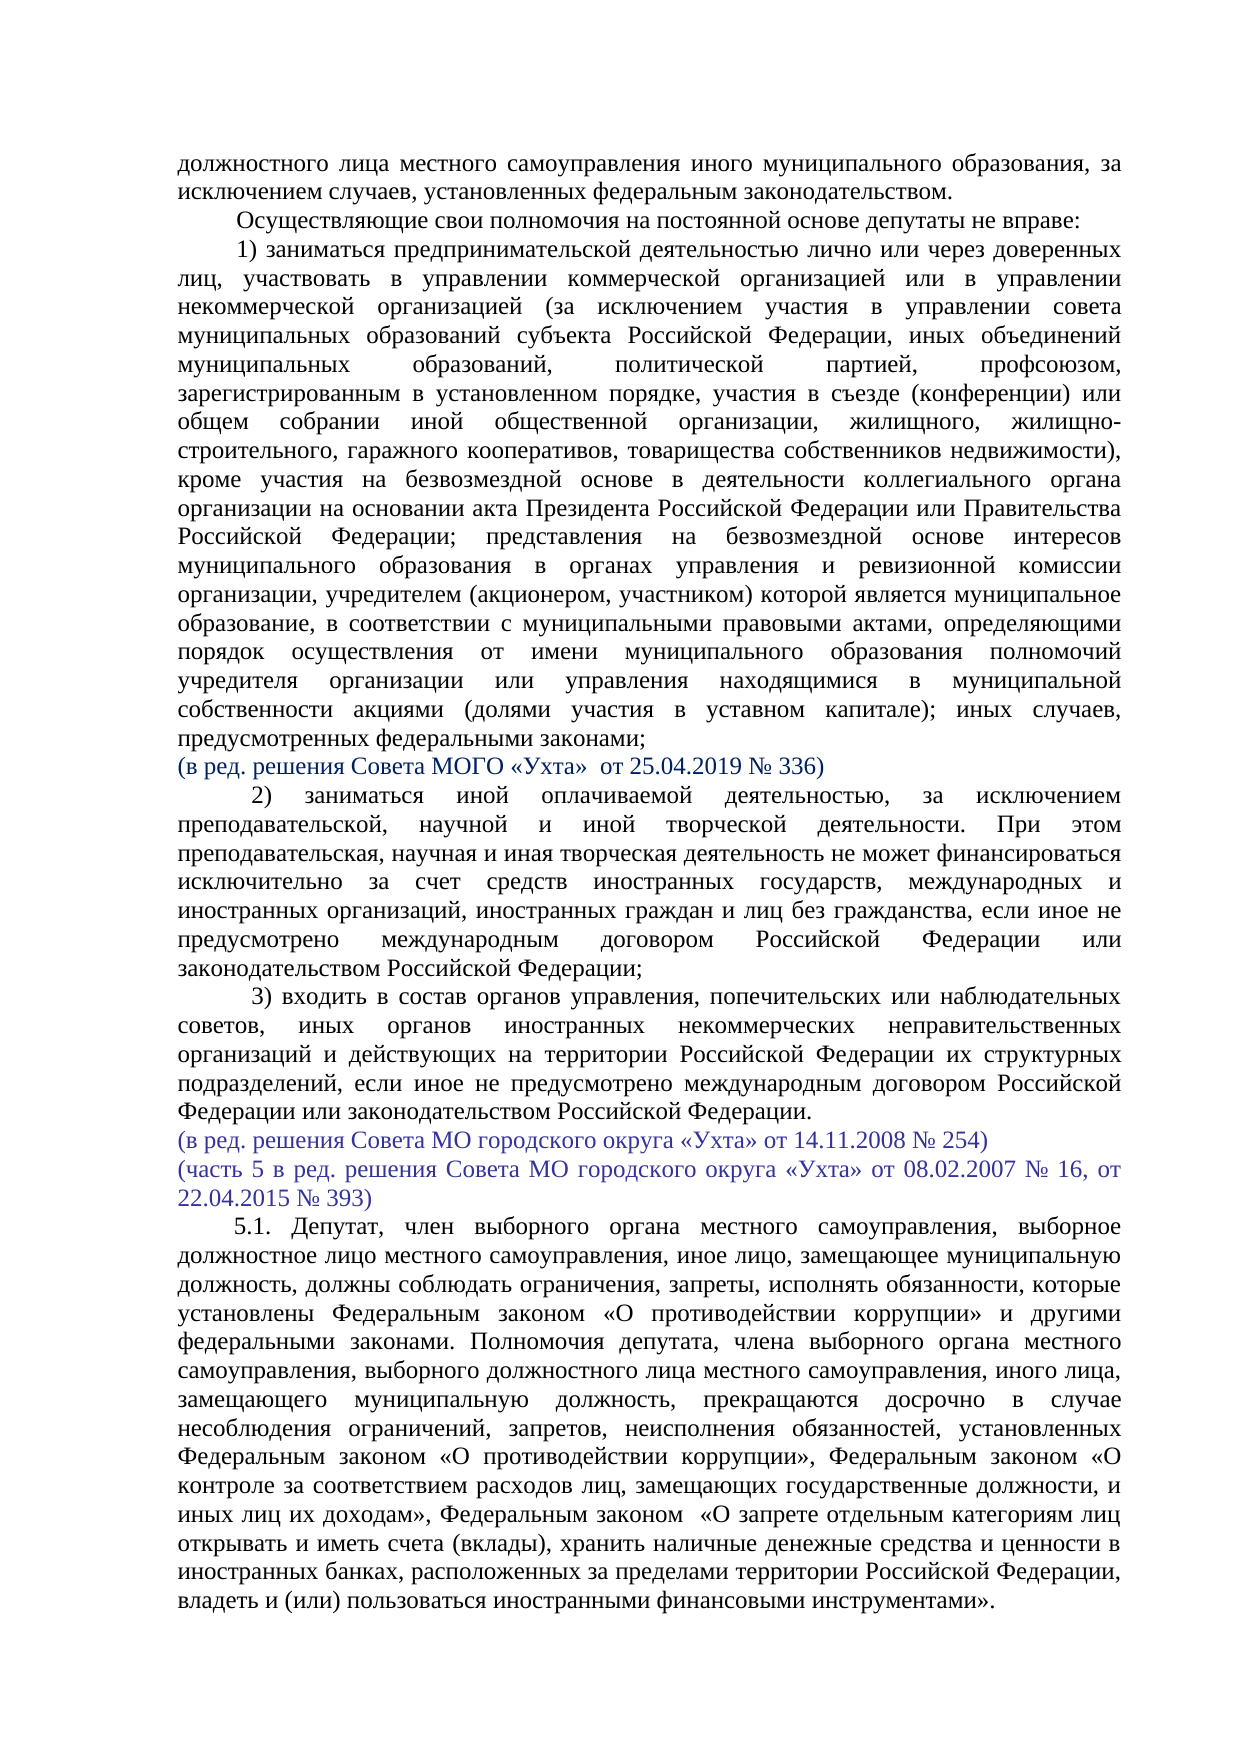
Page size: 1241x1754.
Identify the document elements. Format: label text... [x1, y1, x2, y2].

text 3) входить в состав органов управления, попечительских или наблюдательных советов, иных органов иностранных некоммерческих неправительственных организаций и действующих на территории Российской Федерации их структурных подразделений, если иное не предусмотрено международным договором Российской Федерации или законодательством Российской Федерации. [177, 981, 1122, 1125]
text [177, 148, 1122, 205]
text (часть 5 в ред. решения Совета МО городского округа «Ухта» от 08.02.2007 № 16, от 22.04.2015 № 393) [177, 1154, 1122, 1211]
text (в ред. решения Совета МО городского округа «Ухта» от 14.11.2008 № 254) [177, 1125, 1122, 1154]
text Осуществляющие свои полномочия на постоянной основе депутаты не вправе: [177, 205, 1122, 234]
text 2) заниматься иной оплачиваемой деятельностью, за исключением преподавательской, научной и иной творческой деятельности. При этом преподавательская, научная и иная творческая деятельность не может финансироваться исключительно за счет средств иностранных государств, международных и иностранных организаций, иностранных граждан и лиц без гражданства, если иное не предусмотрено международным договором Российской Федерации или законодательством Российской Федерации; [177, 780, 1122, 981]
text (в ред. решения Совета МОГО «Ухта» от 25.04.2019 № 336) [177, 751, 1122, 780]
text 5.1. Депутат, член выборного органа местного самоуправления, выборное должностное лицо местного самоуправления, иное лицо, замещающее муниципальную должность, должны соблюдать ограничения, запреты, исполнять обязанности, которые установлены Федеральным законом «О противодействии коррупции» и другими федеральными законами. Полномочия депутата, члена выборного органа местного самоуправления, выборного должностного лица местного самоуправления, иного лица, замещающего муниципальную должность, прекращаются досрочно в случае несоблюдения ограничений, запретов, неисполнения обязанностей, установленных Федеральным законом «О противодействии коррупции», Федеральным законом «О контроле за соответствием расходов лиц, замещающих государственные должности, и иных лиц их доходам», Федеральным законом «О запрете отдельным категориям лиц открывать и иметь счета (вклады), хранить наличные денежные средства и ценности в иностранных банках, расположенных за пределами территории Российской Федерации, владеть и (или) пользоваться иностранными финансовыми инструментами». [177, 1211, 1122, 1614]
text 1) заниматься предпринимательской деятельностью лично или через доверенных лиц, участвовать в управлении коммерческой организацией или в управлении некоммерческой организацией (за исключением участия в управлении совета муниципальных образований субъекта Российской Федерации, иных объединений муниципальных образований, политической партией, профсоюзом, зарегистрированным в установленном порядке, участия в съезде (конференции) или общем собрании иной общественной организации, жилищного, жилищно-строительного, гаражного кооперативов, товарищества собственников недвижимости), кроме участия на безвозмездной основе в деятельности коллегиального органа организации на основании акта Президента Российской Федерации или Правительства Российской Федерации; представления на безвозмездной основе интересов муниципального образования в органах управления и ревизионной комиссии организации, учредителем (акционером, участником) которой является муниципальное образование, в соответствии с муниципальными правовыми актами, определяющими порядок осуществления от имени муниципального образования полномочий учредителя организации или управления находящимися в муниципальной собственности акциями (долями участия в уставном капитале); иных случаев, предусмотренных федеральными законами; [177, 234, 1122, 751]
